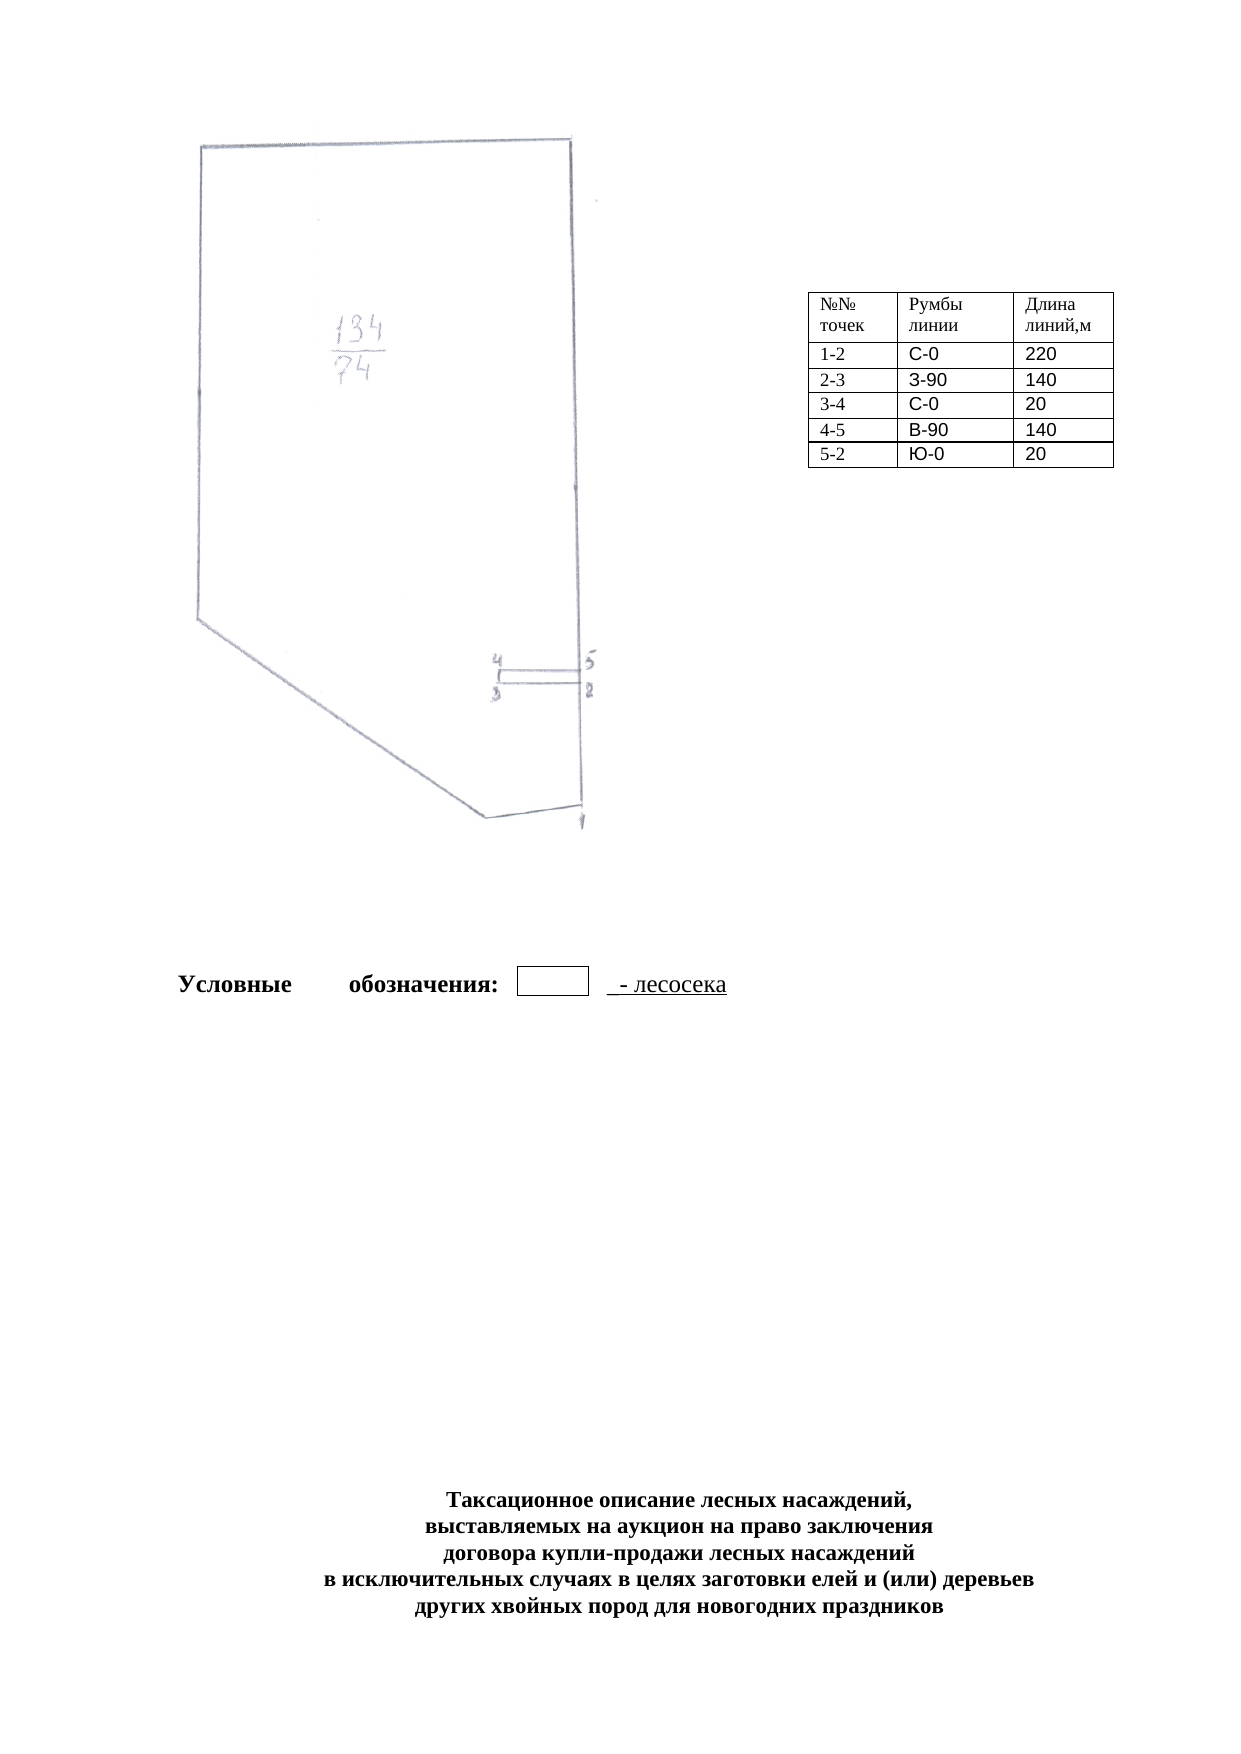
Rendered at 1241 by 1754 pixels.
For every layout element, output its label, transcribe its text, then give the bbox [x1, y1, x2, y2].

table_header Длина линий,м [1014, 293, 1113, 342]
table_cell 220 [1014, 343, 1113, 367]
text других хвойных пород для новогодних праздников [177, 1592, 1181, 1618]
table_cell 2-3 [809, 369, 897, 392]
picture [177, 118, 622, 854]
text Условные обозначения: _- лесосека [177, 969, 1181, 997]
table_cell 140 [1014, 419, 1113, 441]
text выставляемых на аукцион на право заключения [177, 1513, 1181, 1539]
text в исключительных случаях в целях заготовки елей и (или) деревьев [177, 1565, 1181, 1592]
text договора купли-продажи лесных насаждений [177, 1539, 1181, 1565]
table_header Румбы линии [898, 293, 1013, 342]
table_cell В-90 [898, 419, 1013, 441]
table_cell 140 [1014, 369, 1113, 392]
table_cell 20 [1014, 393, 1113, 417]
table_cell С-0 [898, 393, 1013, 417]
table_cell З-90 [898, 369, 1013, 392]
table_cell 4-5 [809, 419, 897, 441]
table_header №№ точек [809, 293, 897, 342]
table_cell 1-2 [809, 343, 897, 367]
table_cell Ю-0 [898, 443, 1013, 467]
table_cell С-0 [898, 343, 1013, 367]
text Таксационное описание лесных насаждений, [177, 1486, 1181, 1513]
table_header [518, 967, 588, 995]
table_cell 20 [1014, 443, 1113, 467]
table_cell 5-2 [809, 443, 897, 467]
table_cell 3-4 [809, 393, 897, 417]
